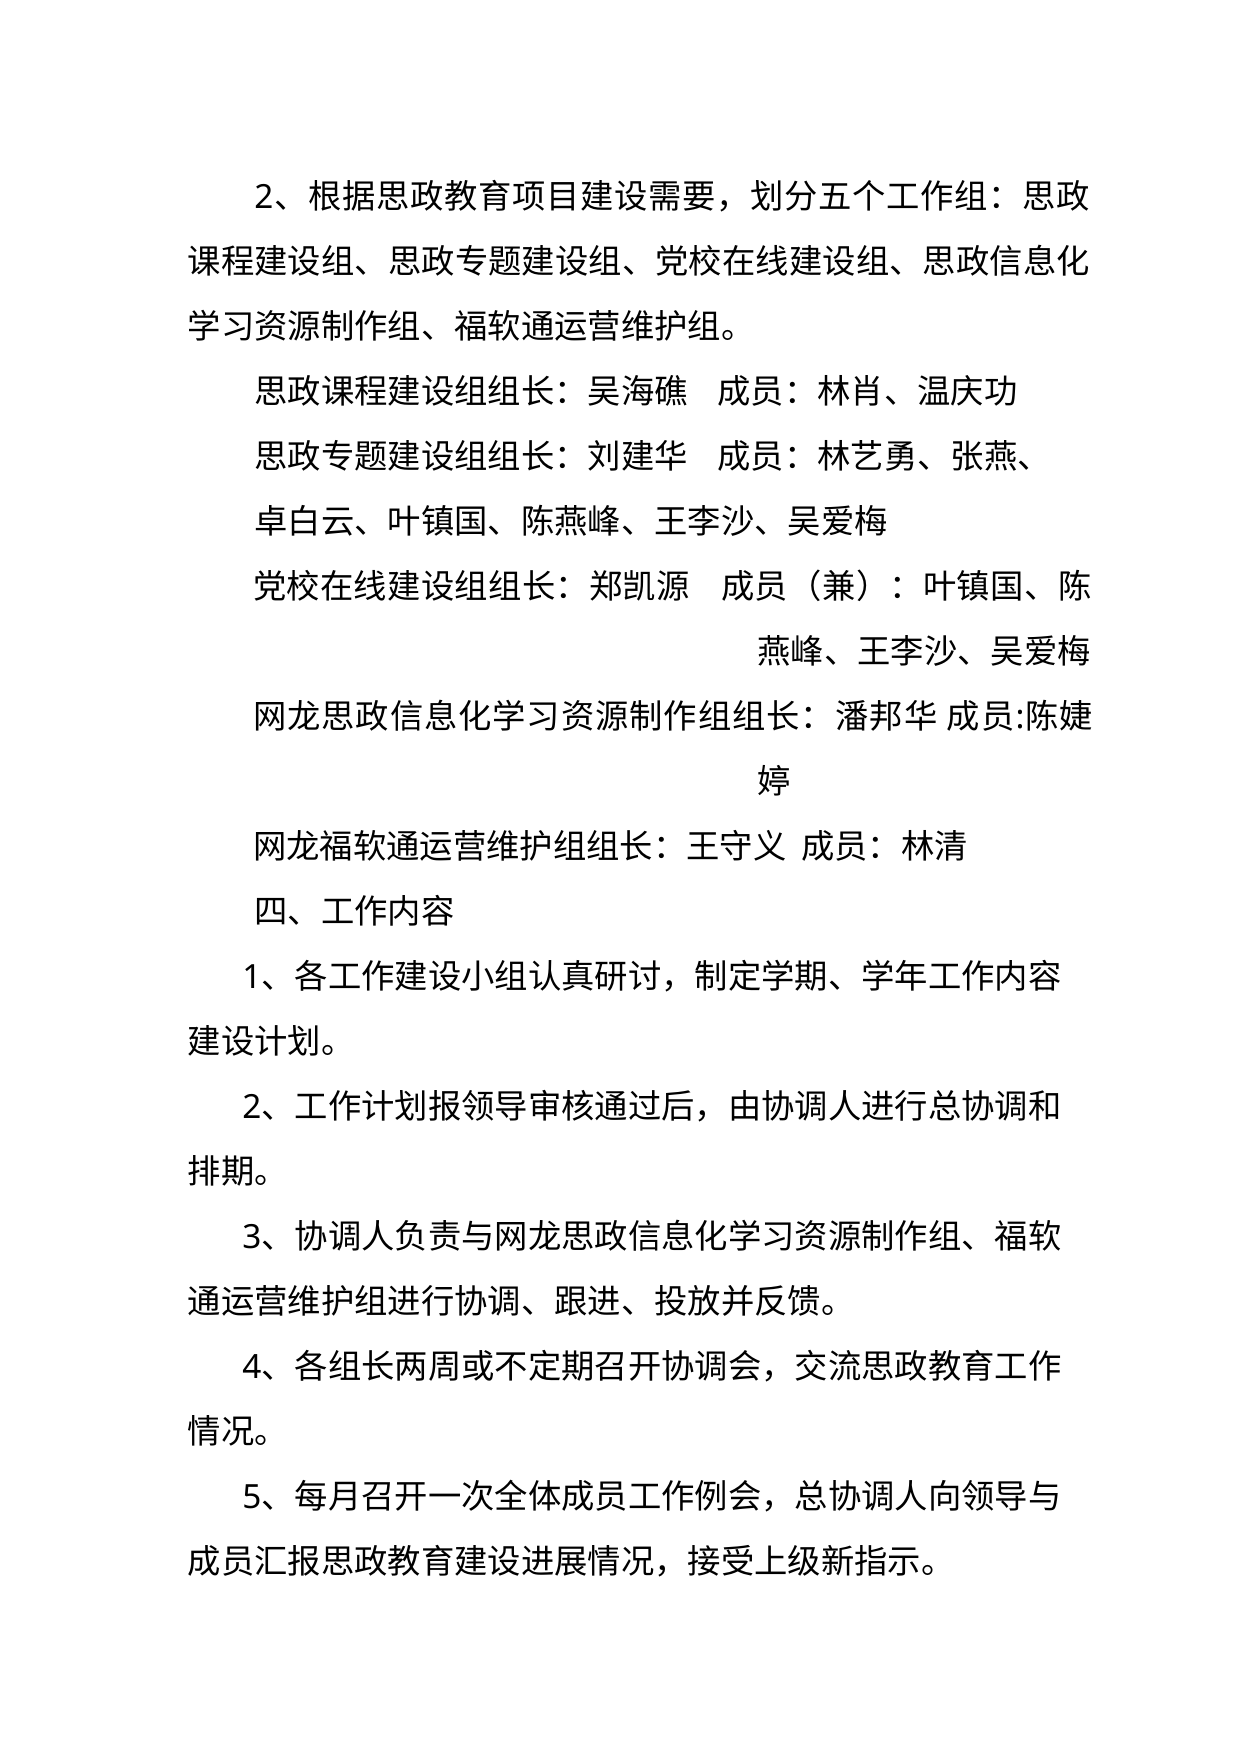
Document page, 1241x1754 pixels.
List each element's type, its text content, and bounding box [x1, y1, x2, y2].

text 网龙思政信息化学习资源制作组组长：潘邦华 成员:陈婕婷 [253, 682, 1093, 812]
text 2、工作计划报领导审核通过后，由协调人进行总协调和排期。 [188, 1072, 1093, 1202]
text 党校在线建设组组长：郑凯源 成员（兼）：叶镇国、陈燕峰、王李沙、吴爱梅 [253, 552, 1093, 682]
text 4、各组长两周或不定期召开协调会，交流思政教育工作情况。 [188, 1332, 1093, 1462]
text 2、根据思政教育项目建设需要，划分五个工作组：思政课程建设组、思政专题建设组、党校在线建设组、思政信息化学习资源制作组、福软通运营维护组。 [187, 162, 1093, 357]
text 3、协调人负责与网龙思政信息化学习资源制作组、福软通运营维护组进行协调、跟进、投放并反馈。 [188, 1202, 1093, 1332]
text 思政课程建设组组长：吴海礁 成员：林肖、温庆功 [187, 357, 1093, 422]
text 5、每月召开一次全体成员工作例会，总协调人向领导与成员汇报思政教育建设进展情况，接受上级新指示。 [188, 1462, 1093, 1592]
text 四、工作内容 [187, 877, 1093, 942]
text 1、各工作建设小组认真研讨，制定学期、学年工作内容建设计划。 [188, 942, 1093, 1072]
text 思政专题建设组组长：刘建华 成员：林艺勇、张燕、 [187, 422, 1093, 487]
text 卓白云、叶镇国、陈燕峰、王李沙、吴爱梅 [187, 487, 1093, 552]
text 网龙福软通运营维护组组长：王守义 成员：林清 [253, 812, 1093, 877]
